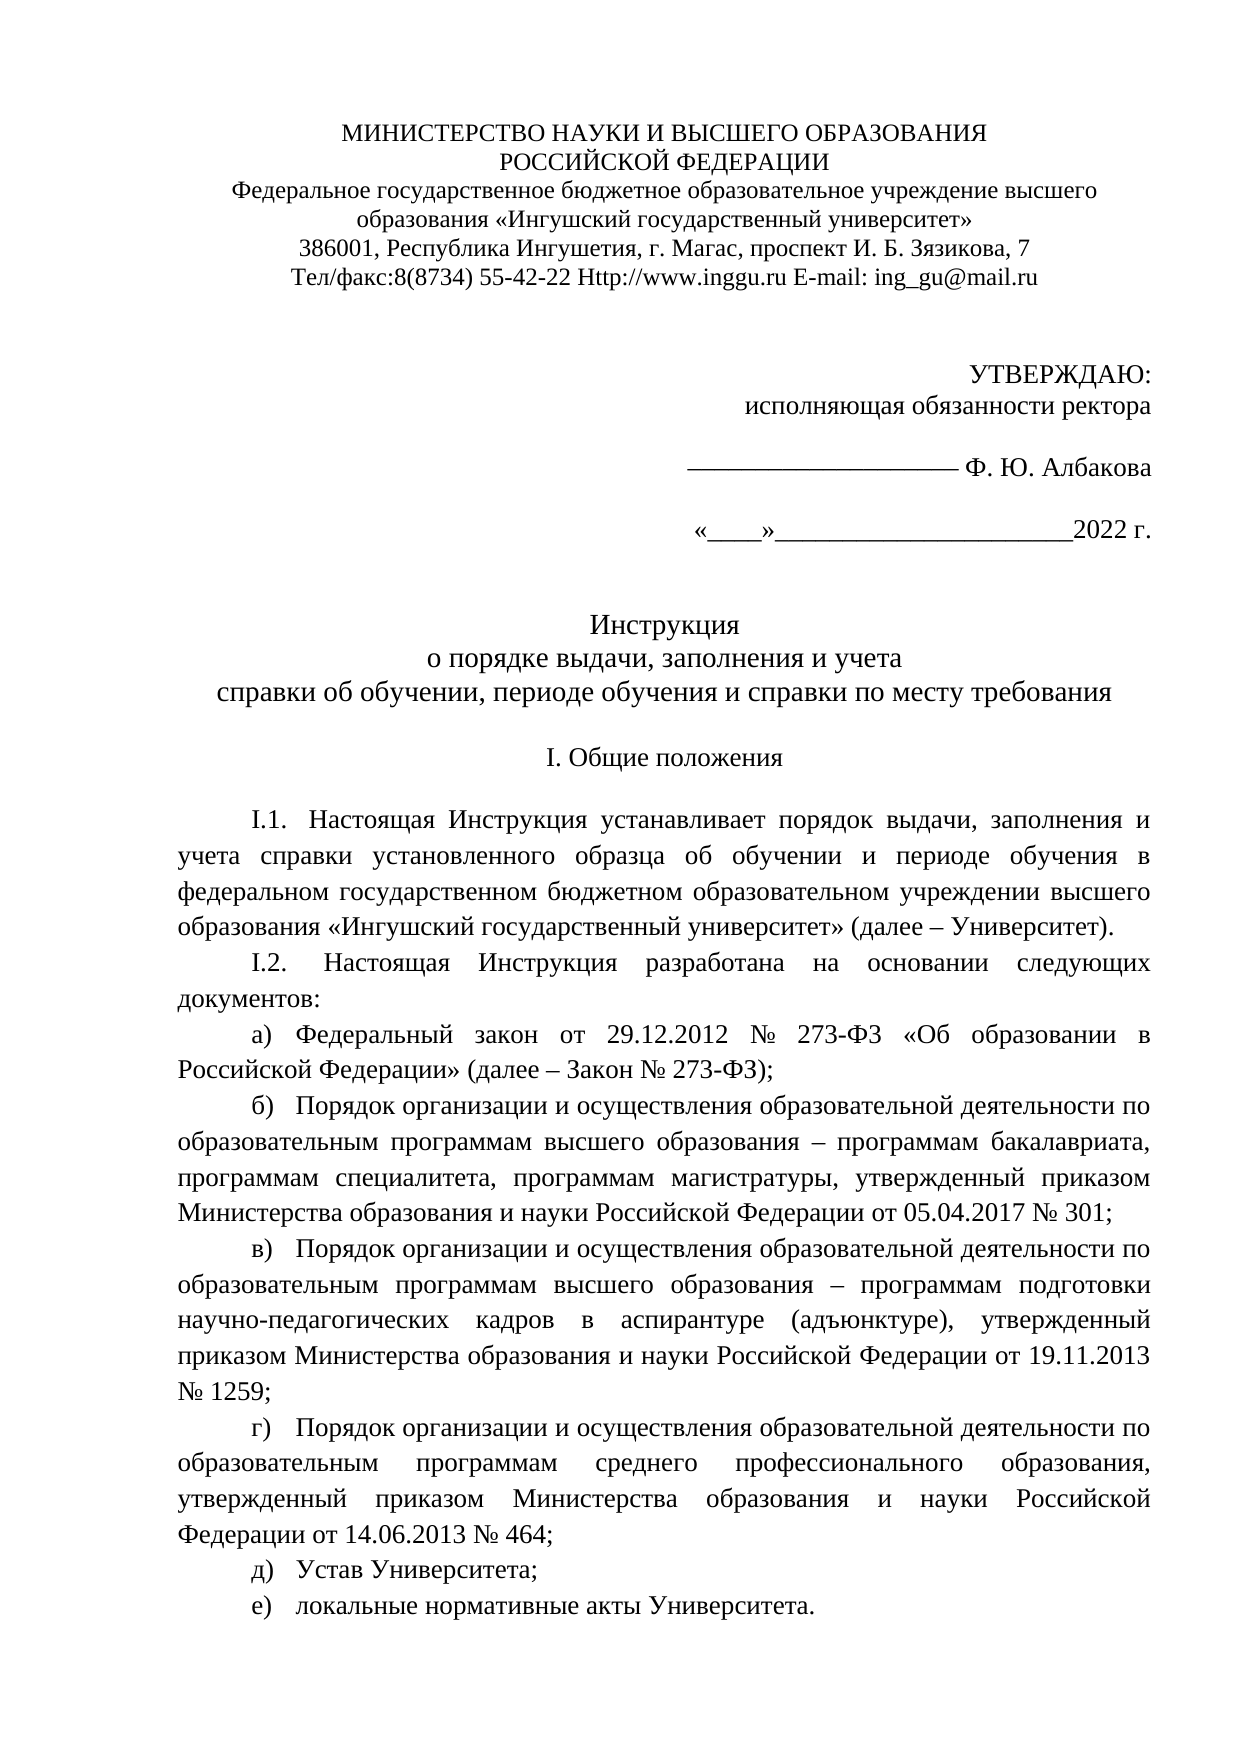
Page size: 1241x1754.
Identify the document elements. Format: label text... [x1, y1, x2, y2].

text 386001, Республика Ингушетия, г. Магас, проспект И. Б. Зязикова, 7 [177, 233, 1152, 262]
text I. Общие положения [177, 741, 1152, 772]
text МИНИСТЕРСТВО НАУКИ И ВЫСШЕГО ОБРАЗОВАНИЯ [177, 118, 1152, 147]
text Тел/факс:8(8734) 55-42-22 Http://www.inggu.ru E-mail: ing_gu@mail.ru [177, 262, 1152, 291]
text –––––––––––––––––––– Ф. Ю. Албакова [177, 451, 1152, 482]
list Настоящая Инструкция разработана на основании следующих документов: [177, 946, 1152, 1013]
list локальные нормативные акты Университета. [177, 1589, 1152, 1621]
list Порядок организации и осуществления образовательной деятельности по образовательным программам высшего образования – программам подготовки научно-педагогических кадров в аспирантуре (адъюнктуре), утвержденный приказом Министерства образования и науки Российской Федерации от 19.11.2013 № 1259; [177, 1232, 1152, 1406]
text УТВЕРЖДАЮ: [177, 358, 1152, 389]
text Инструкция [177, 607, 1152, 640]
list Устав Университета; [177, 1554, 1152, 1585]
list Федеральный закон от 29.12.2012 № 273-Ф3 «Об образовании в Российской Федерации» (далее – Закон № 273-ФЗ); [177, 1018, 1152, 1084]
text исполняющая обязанности ректора [177, 389, 1152, 420]
text справки об обучении, периоде обучения и справки по месту требования [177, 674, 1152, 707]
text «____»______________________2022 г. [177, 513, 1152, 544]
list Настоящая Инструкция устанавливает порядок выдачи, заполнения и учета справки установленного образца об обучении и периоде обучения в федеральном государственном бюджетном образовательном учреждении высшего образования «Ингушский государственный университет» (далее – Университет). [177, 803, 1152, 942]
text РОССИЙСКОЙ ФЕДЕРАЦИИ [177, 147, 1152, 176]
text о порядке выдачи, заполнения и учета [177, 640, 1152, 674]
list Порядок организации и осуществления образовательной деятельности по образовательным программам среднего профессионального образования, утвержденный приказом Министерства образования и науки Российской Федерации от 14.06.2013 № 464; [177, 1411, 1152, 1549]
text Федеральное государственное бюджетное образовательное учреждение высшего образования «Ингушский государственный университет» [177, 176, 1152, 233]
list Порядок организации и осуществления образовательной деятельности по образовательным программам высшего образования – программам бакалавриата, программам специалитета, программам магистратуры, утвержденный приказом Министерства образования и науки Российской Федерации от 05.04.2017 № 301; [177, 1089, 1152, 1227]
